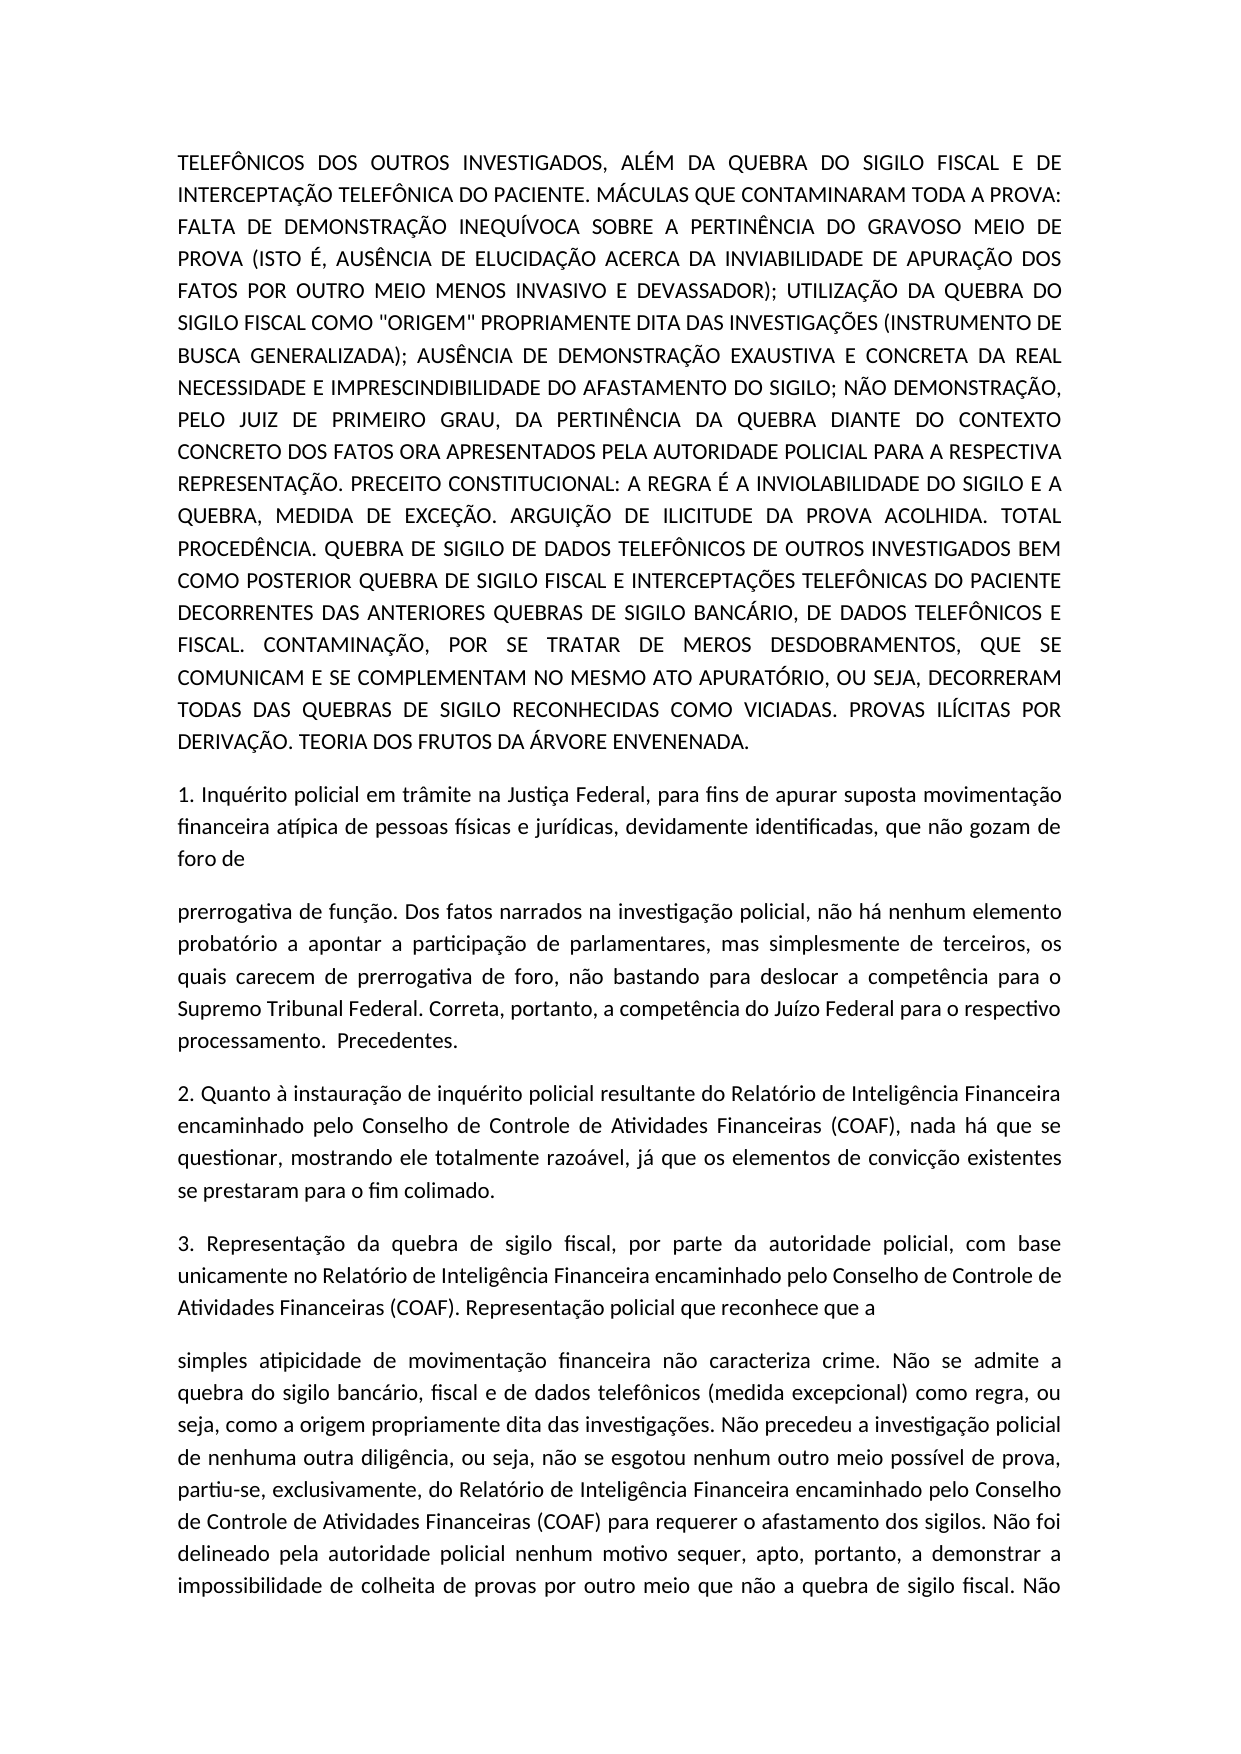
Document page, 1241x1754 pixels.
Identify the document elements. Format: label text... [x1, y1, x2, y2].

text 1. Inquérito policial em trâmite na Justiça Federal, para fins de apurar suposta movimentação financeira atípica de pessoas físicas e jurídicas, devidamente identificadas, que não gozam de foro de [177, 780, 1063, 872]
text prerrogativa de função. Dos fatos narrados na investigação policial, não há nenhum elemento probatório a apontar a participação de parlamentares, mas simplesmente de terceiros, os quais carecem de prerrogativa de foro, não bastando para deslocar a competência para o Supremo Tribunal Federal. Correta, portanto, a competência do Juízo Federal para o respectivo processamento. Precedentes. [177, 897, 1063, 1054]
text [177, 148, 1063, 755]
text 3. Representação da quebra de sigilo fiscal, por parte da autoridade policial, com base unicamente no Relatório de Inteligência Financeira encaminhado pelo Conselho de Controle de Atividades Financeiras (COAF). Representação policial que reconhece que a [177, 1229, 1063, 1321]
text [177, 1346, 1063, 1599]
text 2. Quanto à instauração de inquérito policial resultante do Relatório de Inteligência Financeira encaminhado pelo Conselho de Controle de Atividades Financeiras (COAF), nada há que se questionar, mostrando ele totalmente razoável, já que os elementos de convicção existentes se prestaram para o fim colimado. [177, 1079, 1063, 1204]
